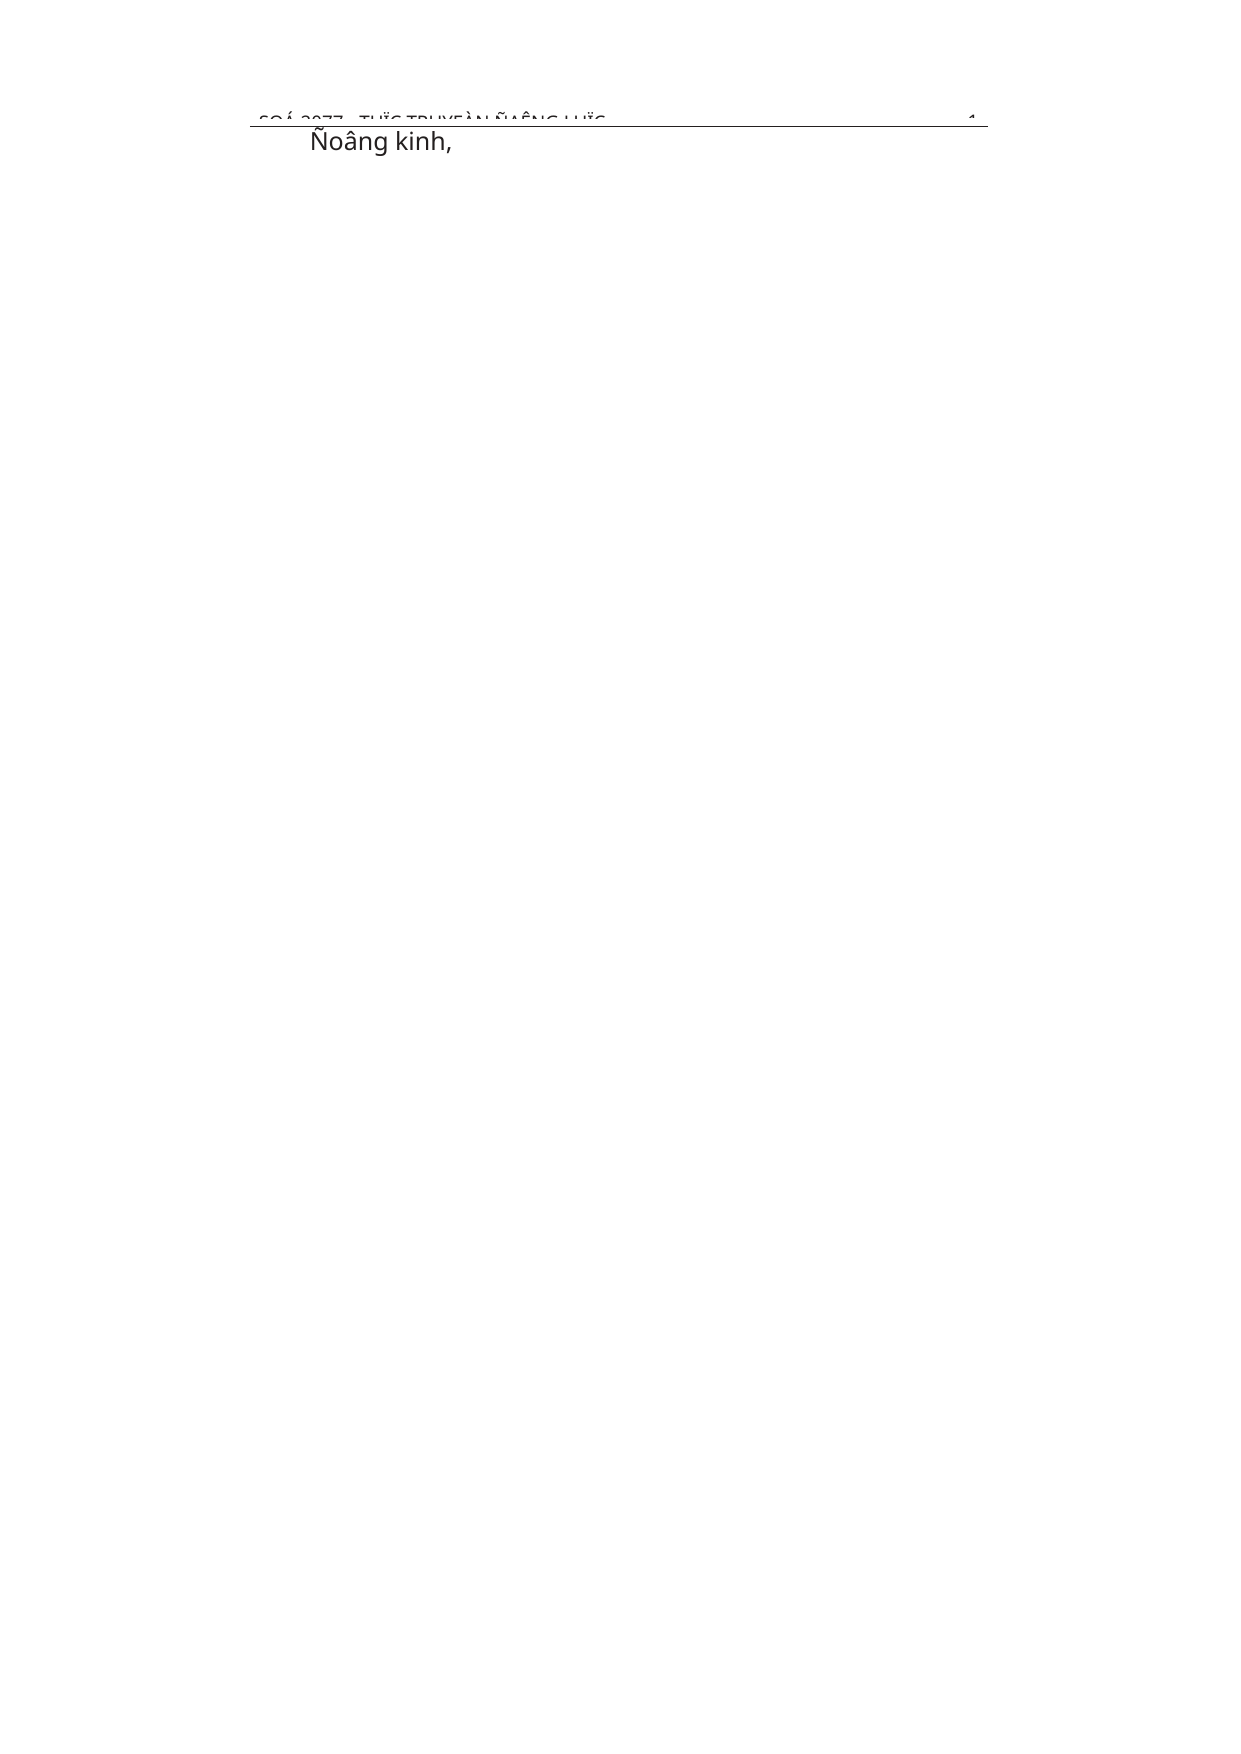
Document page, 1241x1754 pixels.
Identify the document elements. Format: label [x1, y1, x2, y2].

text [309, 125, 1092, 157]
